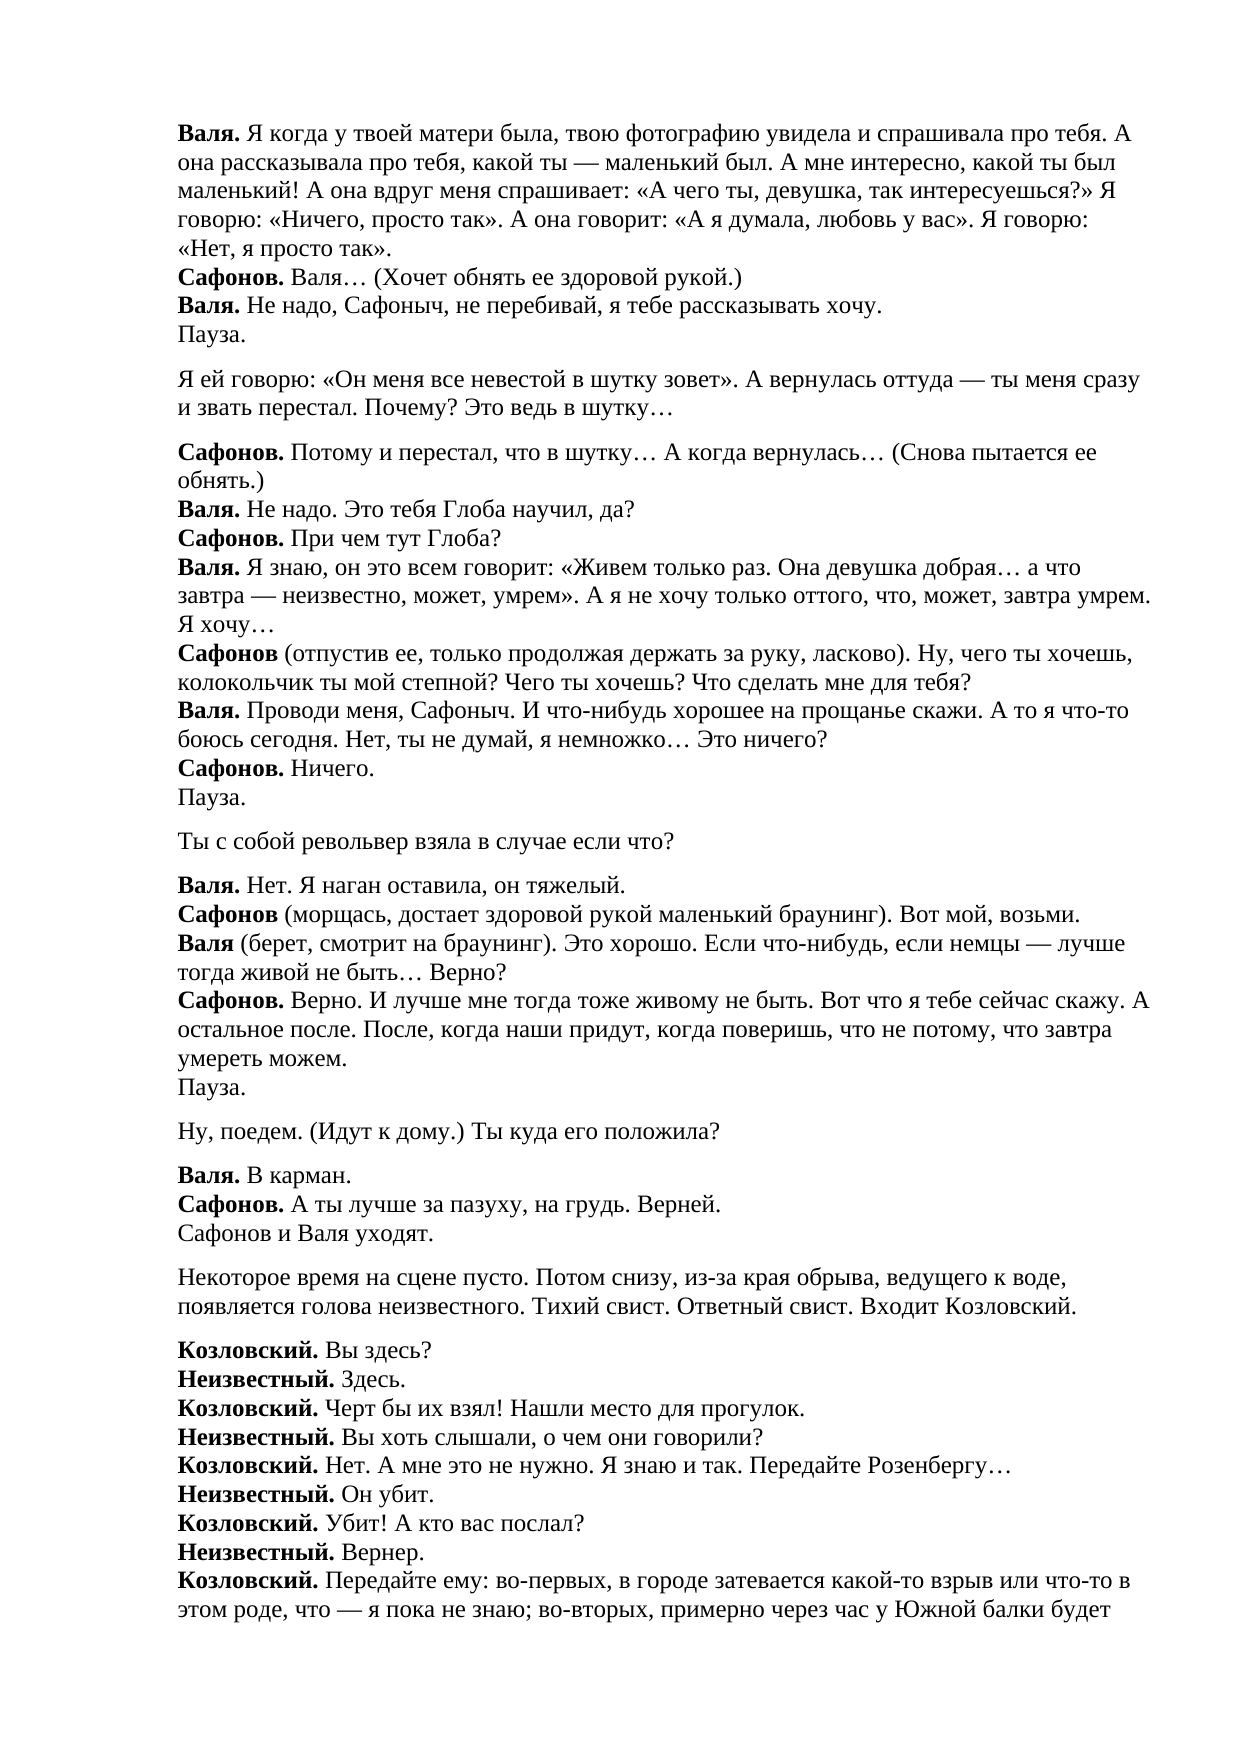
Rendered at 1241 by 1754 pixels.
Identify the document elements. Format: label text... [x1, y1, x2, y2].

text Я ей говорю: «Он меня все невестой в шутку зовет». А вернулась оттуда — ты меня сразу и звать перестал. Почему? Это ведь в шутку… [177, 364, 1152, 421]
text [177, 1566, 1152, 1623]
text Неизвестный. Здесь. [177, 1364, 1152, 1393]
text Неизвестный. Он убит. [177, 1479, 1152, 1508]
text Сафонов и Валя уходят. [177, 1218, 1152, 1247]
text Козловский. Вы здесь? [177, 1336, 1152, 1364]
text Валя. В карман. [177, 1161, 1152, 1189]
text Сафонов. А ты лучше за пазуху, на грудь. Верней. [177, 1189, 1152, 1218]
text Валя. Проводи меня, Сафоныч. И что-нибудь хорошее на прощанье скажи. А то я что-то боюсь сегодня. Нет, ты не думай, я немножко… Это ничего? [177, 696, 1152, 753]
text Неизвестный. Вы хоть слышали, о чем они говорили? [177, 1422, 1152, 1451]
text Сафонов. При чем тут Глоба? [177, 523, 1152, 552]
text Сафонов. Валя… (Хочет обнять ее здоровой рукой.) [177, 262, 1152, 291]
text Ну, поедем. (Идут к дому.) Ты куда его положила? [177, 1116, 1152, 1145]
text Козловский. Убит! А кто вас послал? [177, 1508, 1152, 1537]
text Валя. Не надо. Это тебя Глоба научил, да? [177, 494, 1152, 523]
text Валя. Не надо, Сафоныч, не перебивай, я тебе рассказывать хочу. [177, 291, 1152, 319]
text Неизвестный. Вернер. [177, 1537, 1152, 1566]
text Сафонов. Верно. И лучше мне тогда тоже живому не быть. Вот что я тебе сейчас скажу. А остальное после. После, когда наши придут, когда поверишь, что не потому, что завтра умереть можем. [177, 986, 1152, 1072]
text Пауза. [177, 319, 1152, 348]
text Пауза. [177, 1072, 1152, 1101]
text Козловский. Черт бы их взял! Нашли место для прогулок. [177, 1393, 1152, 1422]
text Сафонов (морщась, достает здоровой рукой маленький браунинг). Вот мой, возьми. [177, 899, 1152, 928]
text Сафонов. Потому и перестал, что в шутку… А когда вернулась… (Снова пытается ее обнять.) [177, 437, 1152, 494]
text Пауза. [177, 782, 1152, 811]
text Валя. Нет. Я наган оставила, он тяжелый. [177, 871, 1152, 899]
text Валя. Я когда у твоей матери была, твою фотографию увидела и спрашивала про тебя. А она рассказывала про тебя, какой ты — маленький был. А мне интересно, какой ты был маленький! А она вдруг меня спрашивает: «А чего ты, девушка, так интересуешься?» Я говорю: «Ничего, просто так». А она говорит: «А я думала, любовь у вас». Я говорю: «Нет, я просто так». [177, 118, 1152, 262]
text Козловский. Нет. А мне это не нужно. Я знаю и так. Передайте Розенбергу… [177, 1451, 1152, 1479]
text Ты с собой револьвер взяла в случае если что? [177, 826, 1152, 855]
text Валя (берет, смотрит на браунинг). Это хорошо. Если что-нибудь, если немцы — лучше тогда живой не быть… Верно? [177, 928, 1152, 986]
text Валя. Я знаю, он это всем говорит: «Живем только раз. Она девушка добрая… а что завтра — неизвестно, может, умрем». А я не хочу только оттого, что, может, завтра умрем. Я хочу… [177, 552, 1152, 638]
text Сафонов. Ничего. [177, 753, 1152, 782]
text Сафонов (отпустив ее, только продолжая держать за руку, ласково). Ну, чего ты хочешь, колокольчик ты мой степной? Чего ты хочешь? Что сделать мне для тебя? [177, 638, 1152, 696]
text Некоторое время на сцене пусто. Потом снизу, из-за края обрыва, ведущего к воде, появляется голова неизвестного. Тихий свист. Ответный свист. Входит Козловский. [177, 1262, 1152, 1320]
